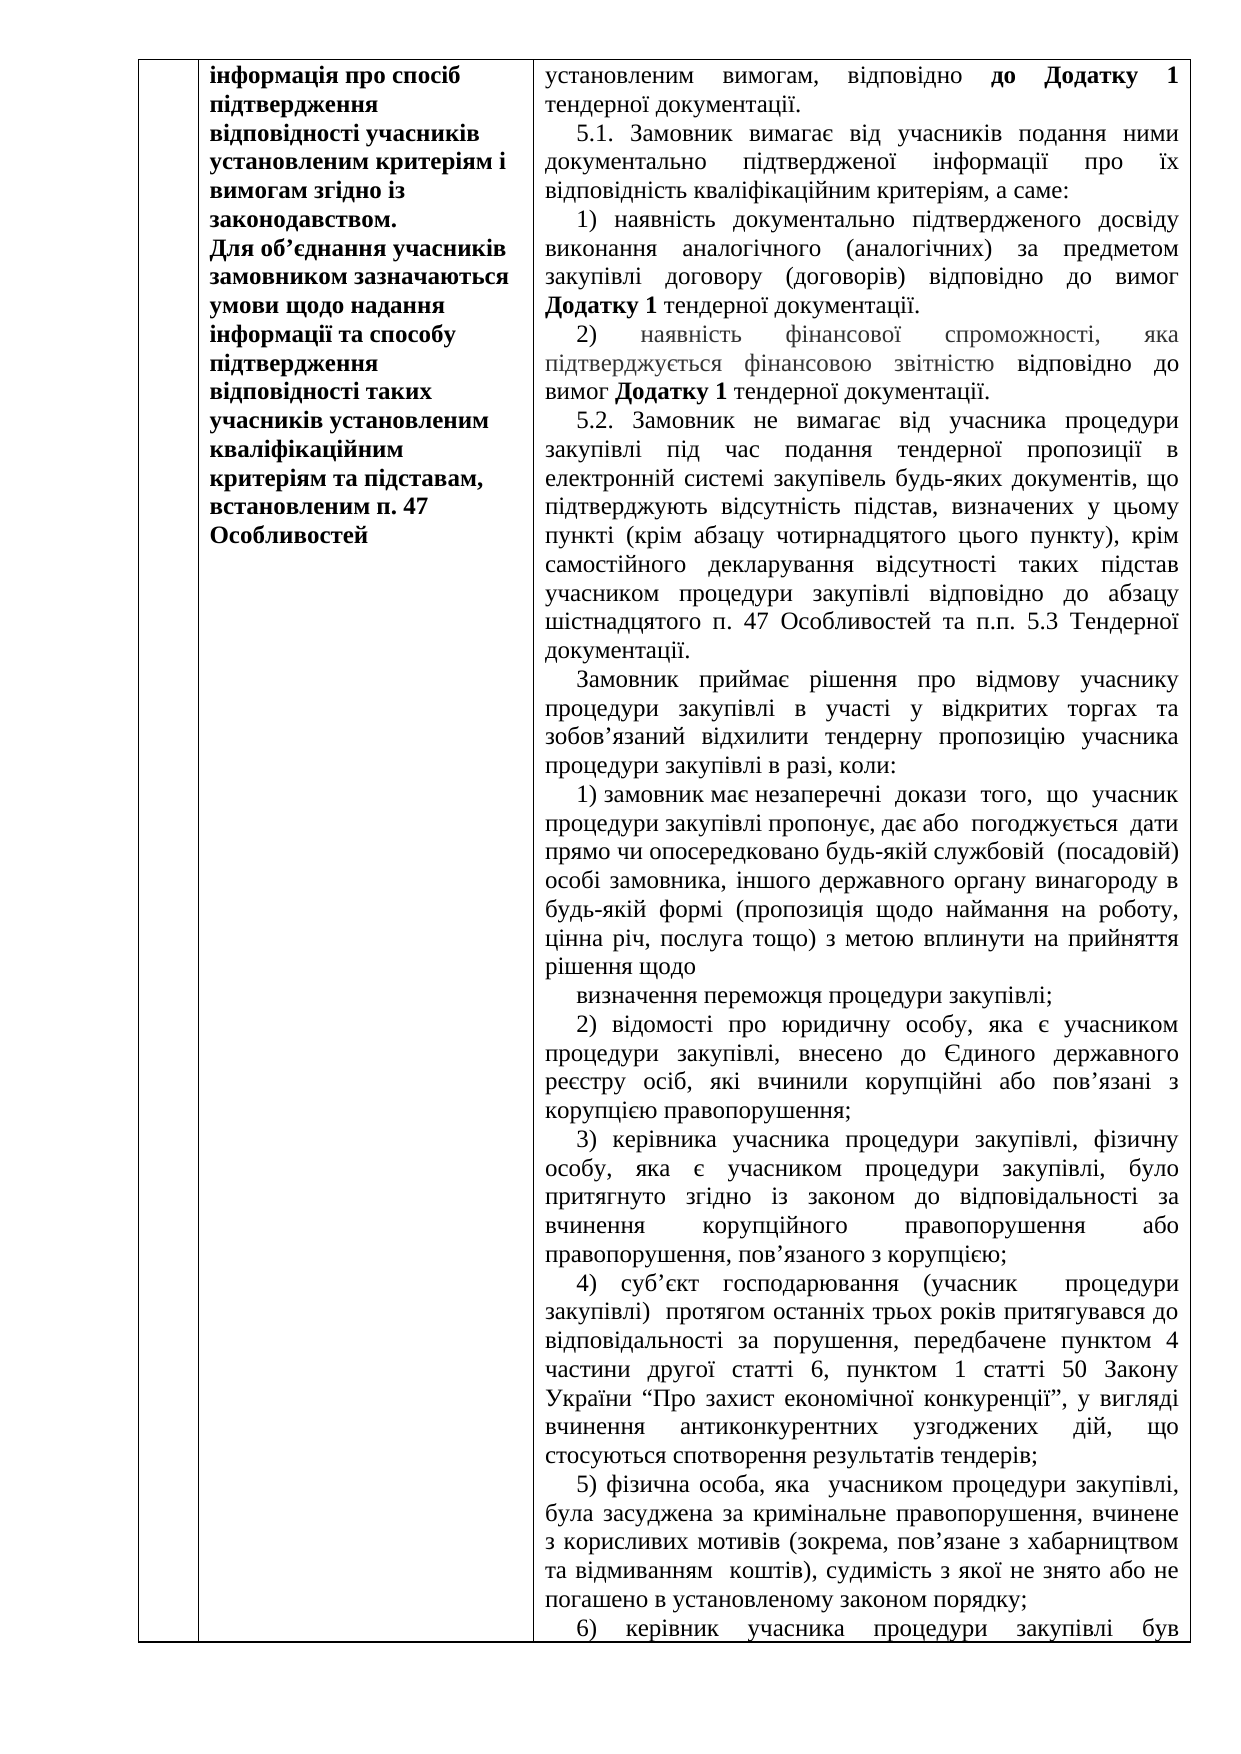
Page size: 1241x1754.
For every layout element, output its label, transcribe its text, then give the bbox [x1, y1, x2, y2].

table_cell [199, 60, 533, 1641]
table_cell 5 [139, 60, 198, 1641]
